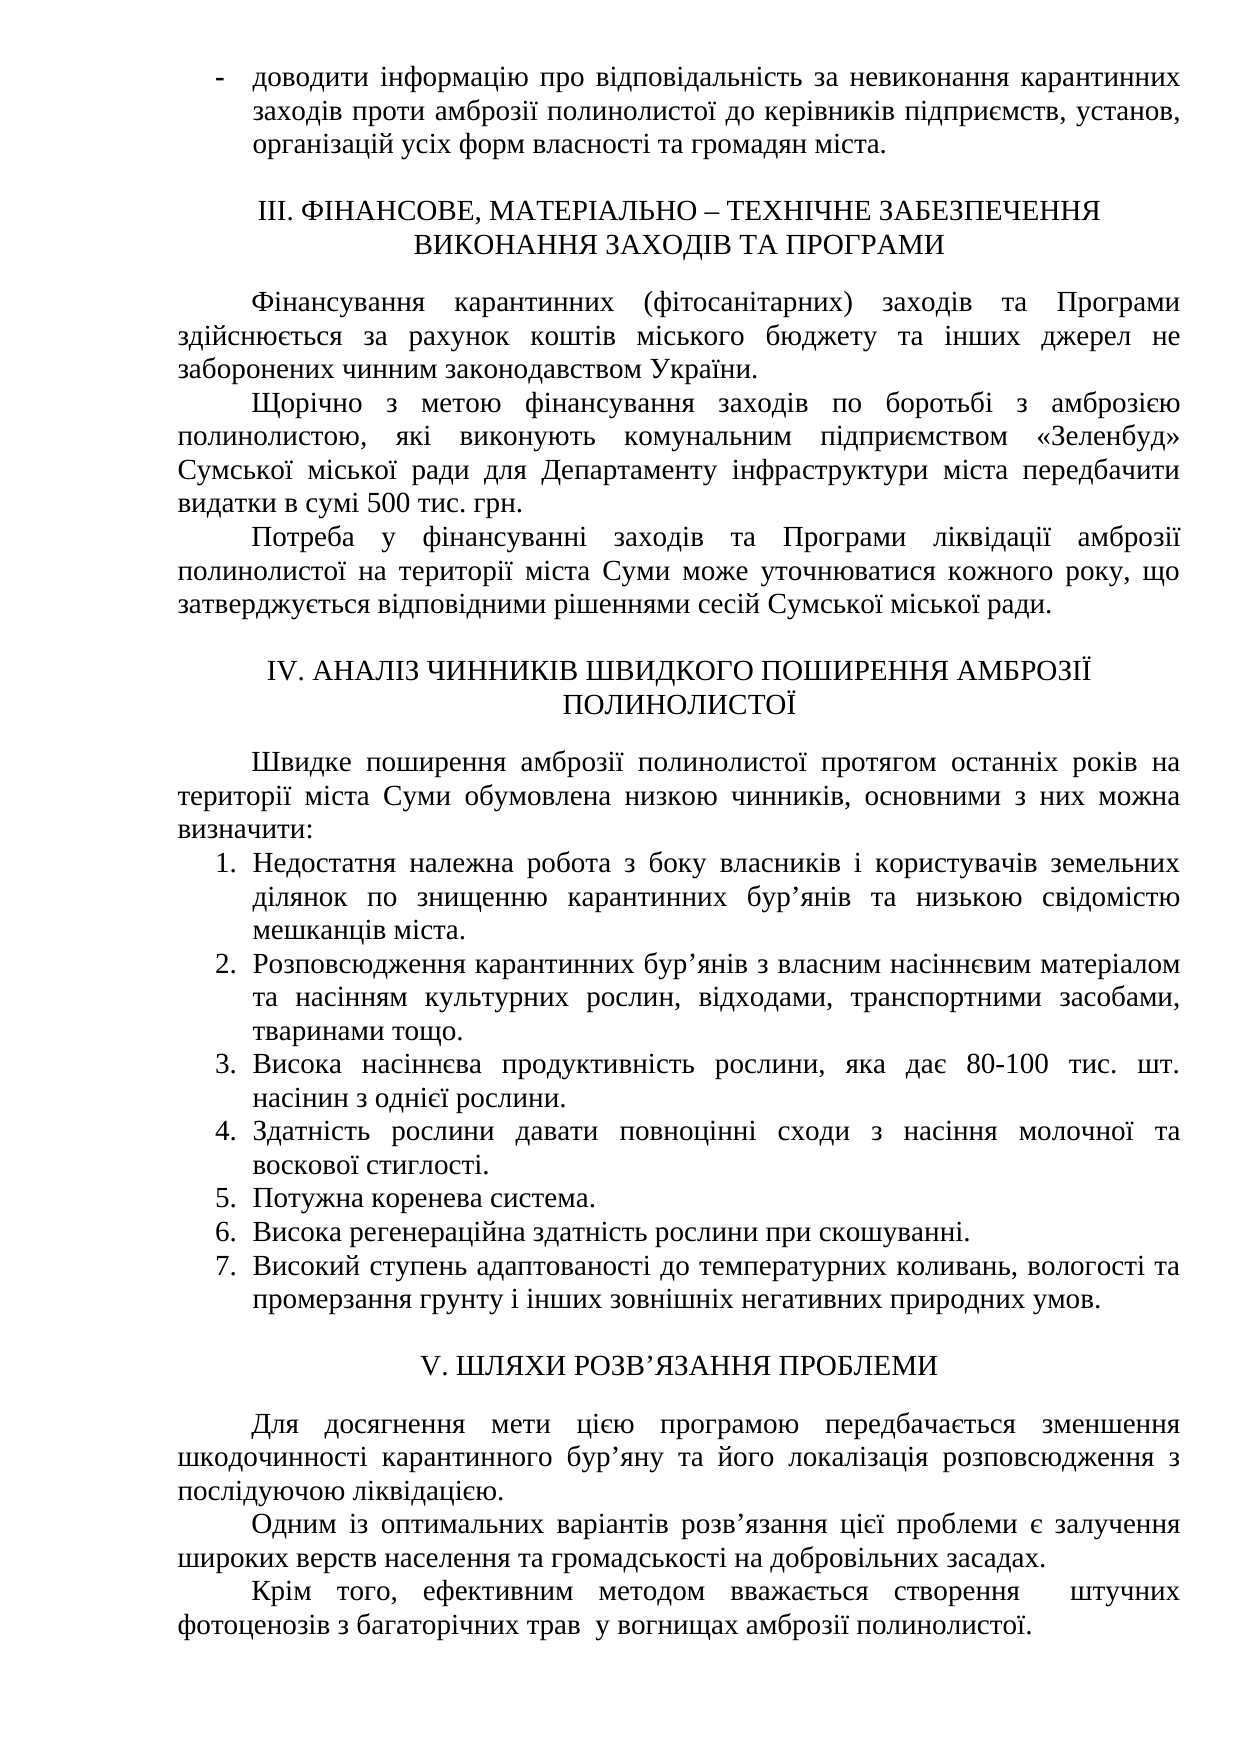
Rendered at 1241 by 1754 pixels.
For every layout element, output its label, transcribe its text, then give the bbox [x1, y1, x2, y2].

text Фінансування карантинних (фітосанітарних) заходів та Програми здійснюється за рахунок коштів міського бюджету та інших джерел не заборонених чинним законодавством України. [177, 284, 1181, 385]
text Для досягнення мети цією програмою передбачається зменшення шкодочинності карантинного бур’яну та його локалізація розповсюдження з послідуючою ліквідацією. [177, 1406, 1181, 1506]
list Висока насіннєва продуктивність рослини, яка дає 80-100 тис. шт. насінин з однієї рослини. [215, 1046, 1181, 1113]
text Потреба у фінансуванні заходів та Програми ліквідації амброзії полинолистої на території міста Суми може уточнюватися кожного року, що затверджується відповідними рішеннями сесій Сумської міської ради. [177, 519, 1181, 620]
list Недостатня належна робота з боку власників і користувачів земельних ділянок по знищенню карантинних бур’янів та низькою свідомістю мешканців міста. [215, 845, 1181, 946]
list доводити інформацію про відповідальність за невиконання карантинних заходів проти амброзії полинолистої до керівників підприємств, установ, організацій усіх форм власності та громадян міста. [215, 59, 1181, 160]
list Розповсюдження карантинних бур’янів з власним насіннєвим матеріалом та насінням культурних рослин, відходами, транспортними засобами, тваринами тощо. [215, 946, 1181, 1046]
list Високий ступень адаптованості до температурних коливань, вологості та промерзання грунту і інших зовнішніх негативних природних умов. [215, 1248, 1181, 1315]
list Здатність рослини давати повноцінні сходи з насіння молочної та воскової стиглості. [215, 1113, 1181, 1181]
text Крім того, ефективним методом вважається створення штучних фотоценозів з багаторічних трав у вогнищах амброзії полинолистої. [177, 1573, 1181, 1641]
text Одним із оптимальних варіантів розв’язання цієї проблеми є залучення широких верств населення та громадськості на добровільних засадах. [177, 1506, 1181, 1573]
list Висока регенераційна здатність рослини при скошуванні. [215, 1214, 1181, 1248]
text V. ШЛЯХИ РОЗВ’ЯЗАННЯ ПРОБЛЕМИ [177, 1348, 1181, 1382]
list Потужна коренева система. [215, 1181, 1181, 1214]
text Щорічно з метою фінансування заходів по боротьбі з амброзією полинолистою, які виконують комунальним підприємством «Зеленбуд» Сумської міської ради для Департаменту інфраструктури міста передбачити видатки в сумі 500 тис. грн. [177, 385, 1181, 519]
text ІІІ. ФІНАНСОВЕ, МАТЕРІАЛЬНО – ТЕХНІЧНЕ ЗАБЕЗПЕЧЕННЯ ВИКОНАННЯ ЗАХОДІВ ТА ПРОГРАМИ [177, 193, 1181, 260]
text Швидке поширення амброзії полинолистої протягом останніх років на території міста Суми обумовлена низкою чинників, основними з них можна визначити: [177, 744, 1181, 845]
text ІV. АНАЛІЗ ЧИННИКІВ ШВИДКОГО ПОШИРЕННЯ АМБРОЗІЇ ПОЛИНОЛИСТОЇ [177, 653, 1181, 720]
